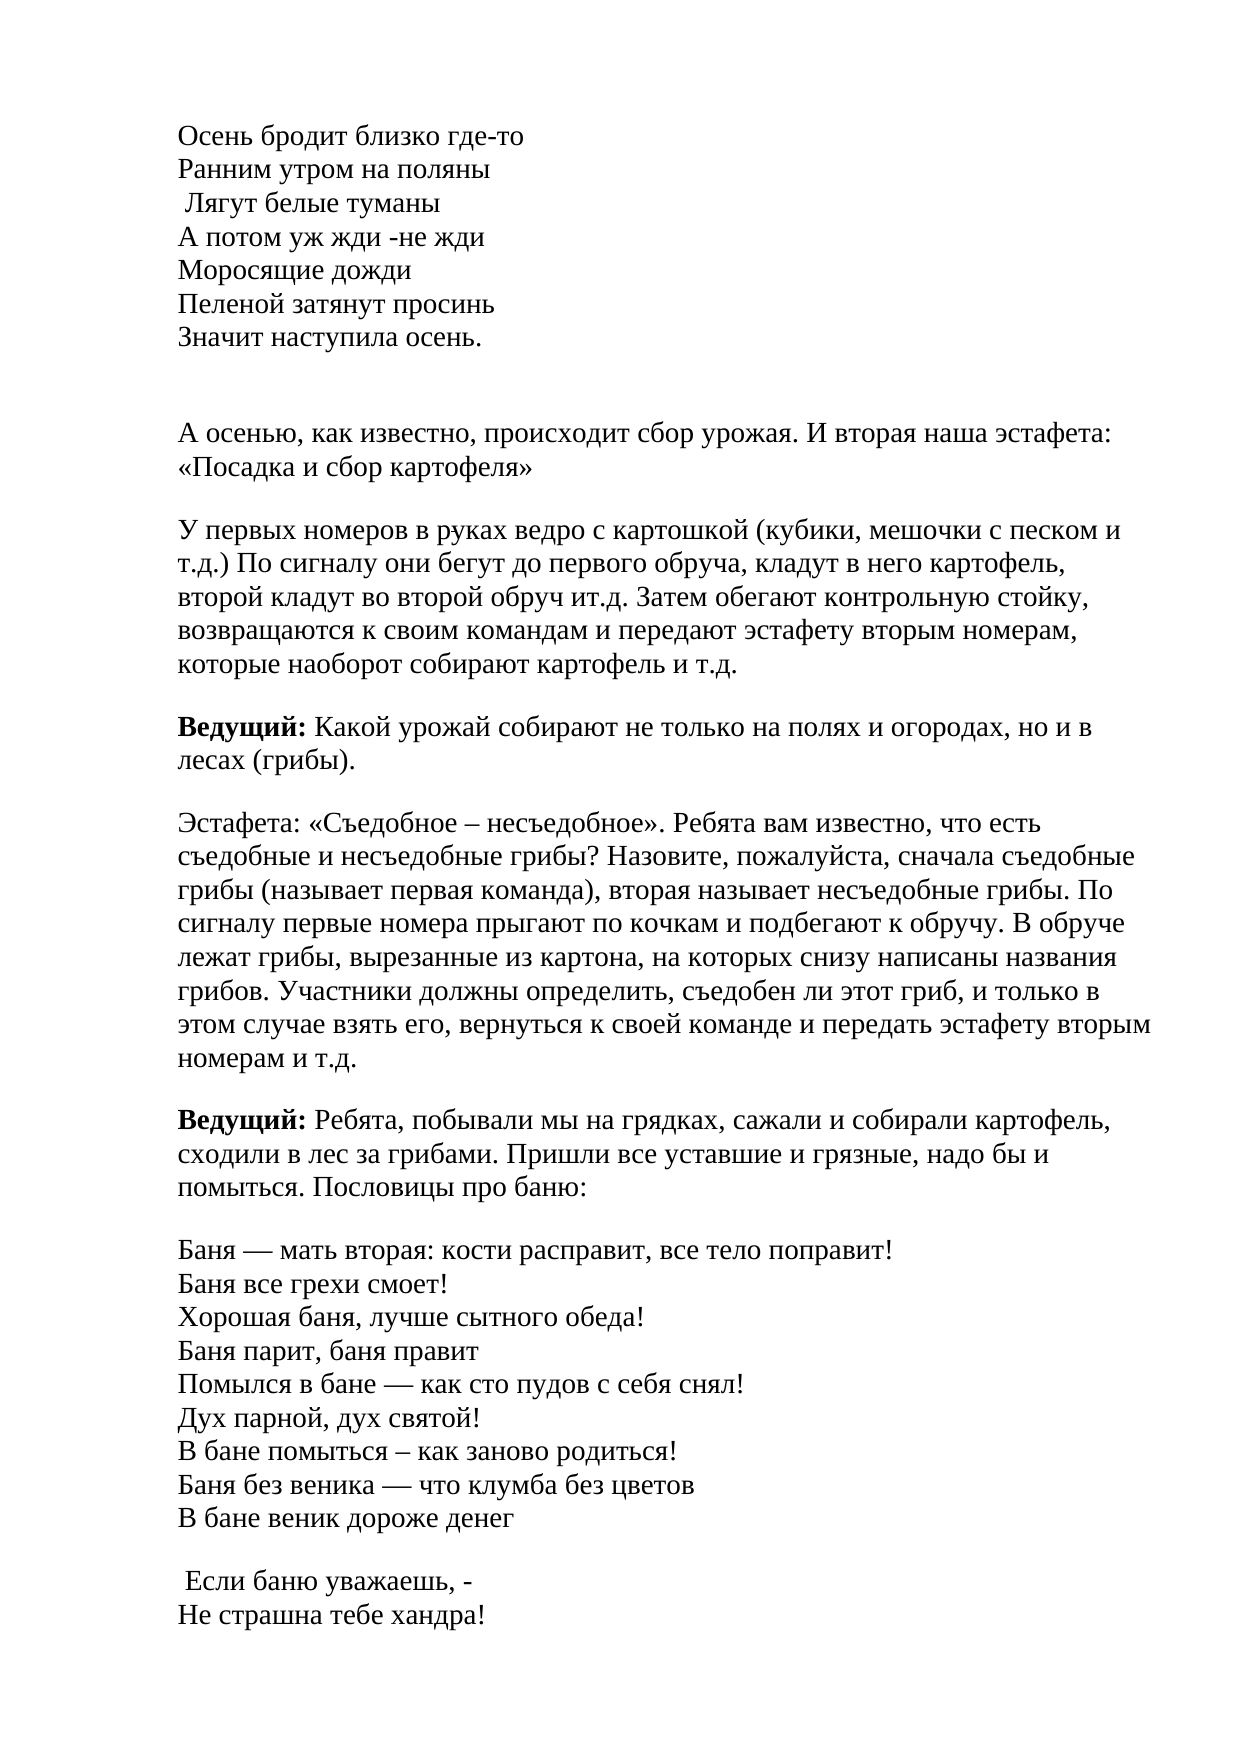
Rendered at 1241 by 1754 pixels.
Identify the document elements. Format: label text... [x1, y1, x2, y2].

text Баня — мать вторая: кости расправит, все тело поправит! Баня все грехи смоет! Хорошая баня, лучше сытного обеда! Баня парит, баня правит Помылся в бане — как сто пудов с себя снял! Дух парной, дух святой! В бане помыться – как заново родиться! Баня без веника — что клумба без цветов В бане веник дороже денег [177, 1232, 1152, 1534]
subtitle Эстафета: «Съедобное – несъедобное». Ребята вам известно, что есть съедобные и несъедобные грибы? Назовите, пожалуйста, сначала съедобные грибы (называет первая команда), вторая называет несъедобные грибы. По сигналу первые номера прыгают по кочкам и подбегают к обручу. В обруче лежат грибы, вырезанные из картона, на которых снизу написаны названия грибов. Участники должны определить, съедобен ли этот гриб, и только в этом случае взять его, вернуться к своей команде и передать эстафету вторым номерам и т.д. [177, 805, 1152, 1073]
subtitle Осень бродит близко где-то [177, 118, 1152, 152]
subtitle Ранним утром на поляны [177, 152, 1152, 185]
subtitle Пеленой затянут просинь [177, 286, 1152, 319]
subtitle А осенью, как известно, происходит сбор урожая. И вторая наша эстафета: «Посадка и сбор картофеля» [177, 416, 1152, 483]
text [177, 1563, 1152, 1630]
subtitle А потом уж жди -не жди [177, 219, 1152, 252]
subtitle Ведущий: Какой урожай собирают не только на полях и огородах, но и в лесах (грибы). [177, 709, 1152, 776]
subtitle Моросящие дожди [177, 252, 1152, 286]
subtitle У первых номеров в руках ведро с картошкой (кубики, мешочки с песком и т.д.) По сигналу они бегут до первого обруча, кладут в него картофель, второй кладут во второй обруч ит.д. Затем обегают контрольную стойку, возвращаются к своим командам и передают эстафету вторым номерам, которые наоборот собирают картофель и т.д. [177, 512, 1152, 679]
subtitle Значит наступила осень. [177, 319, 1152, 353]
subtitle Ведущий: Ребята, побывали мы на грядках, сажали и собирали картофель, сходили в лес за грибами. Пришли все уставшие и грязные, надо бы и помыться. Пословицы про баню: [177, 1102, 1152, 1203]
subtitle Лягут белые туманы [177, 185, 1152, 219]
